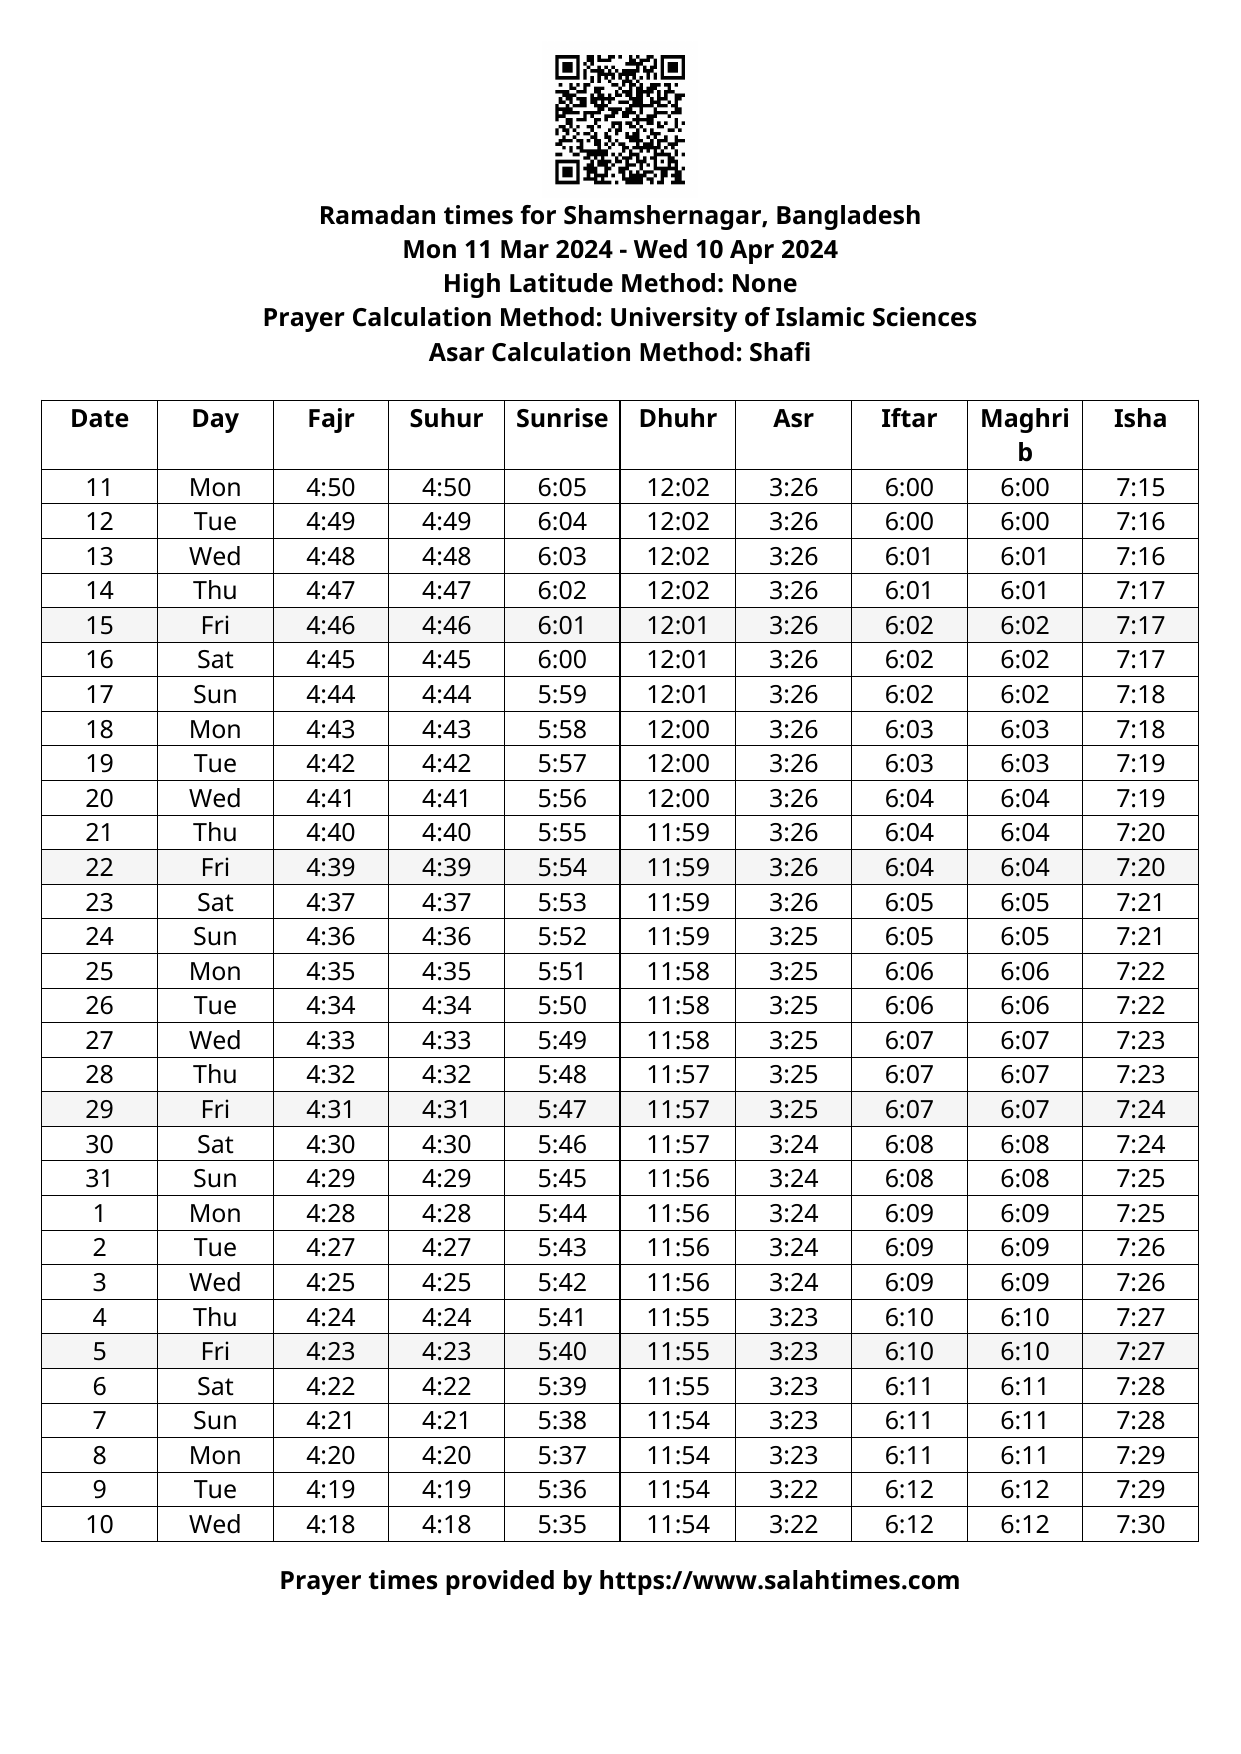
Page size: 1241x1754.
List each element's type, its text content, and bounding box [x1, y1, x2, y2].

table_cell 3:26 [736, 850, 851, 884]
table_header Day [158, 401, 273, 469]
table_cell 4:23 [274, 1334, 388, 1368]
table_cell 7:22 [1083, 954, 1198, 987]
table_cell 4:19 [389, 1473, 504, 1506]
table_cell 6:07 [968, 1023, 1082, 1057]
table_cell 4:35 [389, 954, 504, 987]
table_cell 6:05 [968, 919, 1082, 953]
table_cell 5:51 [505, 954, 619, 987]
table_cell Tue [158, 1473, 273, 1506]
table_cell 7:21 [1083, 885, 1198, 918]
table_cell 29 [42, 1092, 157, 1126]
table_cell 4 [42, 1300, 157, 1333]
table_cell 4:29 [274, 1161, 388, 1195]
table_cell 3:22 [736, 1507, 851, 1541]
table_cell 3:26 [736, 470, 851, 503]
table_cell 4:34 [389, 989, 504, 1022]
table_cell 3:26 [736, 781, 851, 814]
table_cell 11:59 [621, 885, 735, 918]
table_cell 5:36 [505, 1473, 619, 1506]
table_cell 3:26 [736, 816, 851, 849]
table_cell 4:35 [274, 954, 388, 987]
table_cell 4:50 [389, 470, 504, 503]
table_cell Thu [158, 1058, 273, 1091]
table_cell 6:09 [852, 1231, 967, 1264]
table_cell 3:26 [736, 746, 851, 780]
table_cell 4:33 [389, 1023, 504, 1057]
table_cell 5:40 [505, 1334, 619, 1368]
table_cell 3:24 [736, 1265, 851, 1299]
table_cell 4:20 [389, 1438, 504, 1472]
table_cell 7:22 [1083, 989, 1198, 1022]
table_cell 6:05 [852, 919, 967, 953]
table_cell Wed [158, 539, 273, 572]
table_cell 4:24 [274, 1300, 388, 1333]
table_cell 4:29 [389, 1161, 504, 1195]
table_cell 6:09 [852, 1265, 967, 1299]
table_header Sunrise [505, 401, 619, 469]
table_cell 7:16 [1083, 504, 1198, 538]
table_cell 6:07 [968, 1058, 1082, 1091]
table_cell Tue [158, 746, 273, 780]
table_cell 12:00 [621, 781, 735, 814]
table_cell 3:25 [736, 919, 851, 953]
table_cell 12 [42, 504, 157, 538]
table_cell 7:28 [1083, 1404, 1198, 1437]
table_cell 7:29 [1083, 1473, 1198, 1506]
table_cell 14 [42, 574, 157, 607]
table_cell 6:06 [968, 954, 1082, 987]
table_cell 6:12 [968, 1473, 1082, 1506]
table_header Iftar [852, 401, 967, 469]
table_cell 4:32 [274, 1058, 388, 1091]
table_cell 11:58 [621, 1023, 735, 1057]
table_cell 5:47 [505, 1092, 619, 1126]
table_cell 19 [42, 746, 157, 780]
table_cell 7:25 [1083, 1196, 1198, 1229]
text Mon 11 Mar 2024 - Wed 10 Apr 2024 [42, 232, 1198, 266]
table_cell 6:06 [852, 989, 967, 1022]
table_cell 6:01 [968, 574, 1082, 607]
table_cell 4:36 [274, 919, 388, 953]
table_cell 4:28 [389, 1196, 504, 1229]
table_header Dhuhr [621, 401, 735, 469]
table_cell Tue [158, 504, 273, 538]
table_cell 17 [42, 677, 157, 711]
table_cell 10 [42, 1507, 157, 1541]
table_cell 7:19 [1083, 781, 1198, 814]
table_cell 5:44 [505, 1196, 619, 1229]
table_cell 4:30 [389, 1127, 504, 1160]
table_cell 8 [42, 1438, 157, 1472]
table_cell 6:01 [852, 574, 967, 607]
table_cell 3:26 [736, 643, 851, 676]
table_cell 5:35 [505, 1507, 619, 1541]
table_cell 6:08 [968, 1127, 1082, 1160]
table_cell 7:17 [1083, 643, 1198, 676]
table_cell 4:41 [389, 781, 504, 814]
table_cell 5:49 [505, 1023, 619, 1057]
text Prayer Calculation Method: University of Islamic Sciences [42, 300, 1198, 334]
table_cell Tue [158, 989, 273, 1022]
table_cell 31 [42, 1161, 157, 1195]
table_cell 4:22 [389, 1369, 504, 1402]
table_cell 5:58 [505, 712, 619, 745]
table_cell 5:55 [505, 816, 619, 849]
table_cell 5:39 [505, 1369, 619, 1402]
table_cell Sat [158, 1369, 273, 1402]
table_cell 30 [42, 1127, 157, 1160]
table_cell Mon [158, 954, 273, 987]
table_cell 4:21 [274, 1404, 388, 1437]
table_cell 6:04 [505, 504, 619, 538]
table_cell 11:56 [621, 1231, 735, 1264]
table_cell 4:46 [389, 608, 504, 642]
table_header Isha [1083, 401, 1198, 469]
table_cell 12:02 [621, 574, 735, 607]
table_cell 6:04 [968, 781, 1082, 814]
table_cell 12:02 [621, 470, 735, 503]
table_cell 6:09 [968, 1265, 1082, 1299]
table_cell 16 [42, 643, 157, 676]
table_cell 3:25 [736, 1058, 851, 1091]
table_cell 6:02 [852, 677, 967, 711]
text Asar Calculation Method: Shafi [42, 334, 1198, 368]
table_cell 5:41 [505, 1300, 619, 1333]
table_cell 4:27 [389, 1231, 504, 1264]
table_cell 11:59 [621, 850, 735, 884]
table_cell Wed [158, 1023, 273, 1057]
table_cell 4:31 [274, 1092, 388, 1126]
table_cell 5:45 [505, 1161, 619, 1195]
table_header Asr [736, 401, 851, 469]
table_cell 15 [42, 608, 157, 642]
table_cell Fri [158, 1334, 273, 1368]
table_cell 11:54 [621, 1438, 735, 1472]
table_header Suhur [389, 401, 504, 469]
table_cell 3:26 [736, 574, 851, 607]
table_cell 6:06 [852, 954, 967, 987]
table_cell 4:30 [274, 1127, 388, 1160]
table_cell 11:54 [621, 1507, 735, 1541]
table_cell 11 [42, 470, 157, 503]
table_cell 7:24 [1083, 1127, 1198, 1160]
table_cell 6:03 [968, 712, 1082, 745]
table_cell 12:01 [621, 643, 735, 676]
table_cell 22 [42, 850, 157, 884]
table_cell 13 [42, 539, 157, 572]
table_cell 6:08 [852, 1127, 967, 1160]
table_cell 7:25 [1083, 1161, 1198, 1195]
table_cell 12:01 [621, 608, 735, 642]
table_cell 11:59 [621, 816, 735, 849]
table_cell 5:52 [505, 919, 619, 953]
table_cell 4:19 [274, 1473, 388, 1506]
table_cell 5:43 [505, 1231, 619, 1264]
table_cell Thu [158, 816, 273, 849]
table_cell 3:23 [736, 1369, 851, 1402]
table_cell 6:12 [968, 1507, 1082, 1541]
table_cell 7:16 [1083, 539, 1198, 572]
table_cell Wed [158, 781, 273, 814]
table_cell 6:04 [852, 850, 967, 884]
table_cell 6:09 [968, 1196, 1082, 1229]
table_cell 6:00 [852, 504, 967, 538]
table_cell 3 [42, 1265, 157, 1299]
table_cell Thu [158, 574, 273, 607]
table_cell 11:56 [621, 1265, 735, 1299]
table_cell 4:41 [274, 781, 388, 814]
table_cell 7:17 [1083, 608, 1198, 642]
table_cell 4:27 [274, 1231, 388, 1264]
text Prayer times provided by https://www.salahtimes.com [42, 1563, 1198, 1597]
table_cell 6:11 [852, 1404, 967, 1437]
table_cell 7:18 [1083, 677, 1198, 711]
table_cell 12:01 [621, 677, 735, 711]
table_cell 7:28 [1083, 1369, 1198, 1402]
table_cell 4:28 [274, 1196, 388, 1229]
table_cell 6:12 [852, 1473, 967, 1506]
table_cell 6:04 [968, 850, 1082, 884]
table_cell 2 [42, 1231, 157, 1264]
table_cell 6:10 [852, 1334, 967, 1368]
table_cell 5:53 [505, 885, 619, 918]
table_cell 6:09 [968, 1231, 1082, 1264]
table_cell 6:03 [852, 746, 967, 780]
table_cell 4:42 [274, 746, 388, 780]
table_cell 4:47 [389, 574, 504, 607]
table_cell 7:29 [1083, 1438, 1198, 1472]
table_cell 3:23 [736, 1438, 851, 1472]
table_cell 9 [42, 1473, 157, 1506]
table_cell 6:08 [852, 1161, 967, 1195]
table_cell Mon [158, 470, 273, 503]
table_cell Fri [158, 1092, 273, 1126]
table_cell 4:18 [389, 1507, 504, 1541]
table_cell 6:00 [968, 470, 1082, 503]
table_cell 6:07 [968, 1092, 1082, 1126]
table_cell 4:48 [274, 539, 388, 572]
table_cell 3:26 [736, 504, 851, 538]
table_cell 3:26 [736, 885, 851, 918]
table_cell 11:58 [621, 989, 735, 1022]
table_cell 11:57 [621, 1127, 735, 1160]
table_cell 25 [42, 954, 157, 987]
table_cell 6:11 [852, 1438, 967, 1472]
table_cell 6:11 [968, 1438, 1082, 1472]
table_cell 6:01 [852, 539, 967, 572]
table_cell 1 [42, 1196, 157, 1229]
table_cell 18 [42, 712, 157, 745]
table_cell 4:39 [389, 850, 504, 884]
table_cell 11:59 [621, 919, 735, 953]
table_cell 7:23 [1083, 1058, 1198, 1091]
table_cell 7:27 [1083, 1334, 1198, 1368]
table_cell 6:05 [968, 885, 1082, 918]
table_cell 5:50 [505, 989, 619, 1022]
table_cell 4:34 [274, 989, 388, 1022]
table_cell 12:00 [621, 746, 735, 780]
table_cell 28 [42, 1058, 157, 1091]
table_cell 11:55 [621, 1300, 735, 1333]
table_cell Tue [158, 1231, 273, 1264]
table_cell 4:47 [274, 574, 388, 607]
table_cell 3:25 [736, 1023, 851, 1057]
table_cell Sun [158, 1161, 273, 1195]
table_cell Sun [158, 1404, 273, 1437]
table_cell 4:46 [274, 608, 388, 642]
table_cell 3:22 [736, 1473, 851, 1506]
table_cell 6:10 [852, 1300, 967, 1333]
table_cell 4:43 [389, 712, 504, 745]
table_cell Mon [158, 1438, 273, 1472]
text High Latitude Method: None [42, 266, 1198, 300]
table_cell Sat [158, 643, 273, 676]
table_cell 3:24 [736, 1231, 851, 1264]
table_cell 6:03 [505, 539, 619, 572]
table_cell 3:26 [736, 677, 851, 711]
table_cell 3:23 [736, 1334, 851, 1368]
table_cell 7:19 [1083, 746, 1198, 780]
table_cell 4:39 [274, 850, 388, 884]
table_cell Thu [158, 1300, 273, 1333]
table_cell 4:40 [389, 816, 504, 849]
table_cell 3:24 [736, 1161, 851, 1195]
table_cell 4:22 [274, 1369, 388, 1402]
table_cell 4:45 [274, 643, 388, 676]
table_cell 5:38 [505, 1404, 619, 1437]
table_cell 5:46 [505, 1127, 619, 1160]
table_cell 12:00 [621, 712, 735, 745]
table_cell 4:25 [274, 1265, 388, 1299]
table_cell 23 [42, 885, 157, 918]
table_cell 6:02 [505, 574, 619, 607]
table_cell 4:44 [274, 677, 388, 711]
table_cell 5:48 [505, 1058, 619, 1091]
table_cell 4:36 [389, 919, 504, 953]
table_cell 4:33 [274, 1023, 388, 1057]
table_cell 6 [42, 1369, 157, 1402]
table_cell 6:04 [852, 816, 967, 849]
table_cell 12:02 [621, 539, 735, 572]
table_cell 5:37 [505, 1438, 619, 1472]
table_cell 7:27 [1083, 1300, 1198, 1333]
table_cell 6:02 [968, 677, 1082, 711]
table_cell 4:37 [274, 885, 388, 918]
table_cell 6:09 [852, 1196, 967, 1229]
table_cell 4:43 [274, 712, 388, 745]
table_cell 3:25 [736, 1092, 851, 1126]
table_cell 5:59 [505, 677, 619, 711]
table_cell 4:24 [389, 1300, 504, 1333]
table_header Maghrib [968, 401, 1082, 469]
table_cell 11:54 [621, 1473, 735, 1506]
table_cell Mon [158, 712, 273, 745]
table_cell 6:05 [852, 885, 967, 918]
table_cell 7:18 [1083, 712, 1198, 745]
table_cell Mon [158, 1196, 273, 1229]
table_cell 6:00 [968, 504, 1082, 538]
table_cell 3:23 [736, 1300, 851, 1333]
table_cell 4:50 [274, 470, 388, 503]
table_cell 11:57 [621, 1092, 735, 1126]
table_cell 3:24 [736, 1127, 851, 1160]
table_cell 6:12 [852, 1507, 967, 1541]
table_cell 6:01 [505, 608, 619, 642]
table_cell 7:20 [1083, 816, 1198, 849]
table_cell 11:56 [621, 1196, 735, 1229]
table_cell 6:04 [852, 781, 967, 814]
table_cell 6:04 [968, 816, 1082, 849]
table_cell 6:10 [968, 1334, 1082, 1368]
table_cell 7 [42, 1404, 157, 1437]
table_cell 5:42 [505, 1265, 619, 1299]
table_cell 4:49 [389, 504, 504, 538]
table_cell 6:02 [968, 608, 1082, 642]
picture [542, 41, 699, 198]
table_cell 7:15 [1083, 470, 1198, 503]
text Ramadan times for Shamshernagar, Bangladesh [42, 198, 1198, 232]
table_cell 6:05 [505, 470, 619, 503]
table_cell 26 [42, 989, 157, 1022]
table_cell 4:48 [389, 539, 504, 572]
table_cell 4:40 [274, 816, 388, 849]
table_cell Fri [158, 850, 273, 884]
table_cell 6:03 [852, 712, 967, 745]
table_cell 3:26 [736, 712, 851, 745]
table_cell 21 [42, 816, 157, 849]
table_cell 6:01 [968, 539, 1082, 572]
table_cell 6:08 [968, 1161, 1082, 1195]
table_cell 7:21 [1083, 919, 1198, 953]
table_cell 6:11 [968, 1404, 1082, 1437]
table_cell Wed [158, 1265, 273, 1299]
table_cell 6:10 [968, 1300, 1082, 1333]
table_cell Wed [158, 1507, 273, 1541]
table_cell 5:56 [505, 781, 619, 814]
table_cell 12:02 [621, 504, 735, 538]
table_cell 4:31 [389, 1092, 504, 1126]
table_cell 11:57 [621, 1058, 735, 1091]
table_cell 5 [42, 1334, 157, 1368]
table_cell 4:44 [389, 677, 504, 711]
table_cell Sat [158, 1127, 273, 1160]
table_cell 4:23 [389, 1334, 504, 1368]
table_cell 4:45 [389, 643, 504, 676]
table_cell 3:26 [736, 539, 851, 572]
table_cell 4:49 [274, 504, 388, 538]
table_cell 20 [42, 781, 157, 814]
table_cell 7:26 [1083, 1231, 1198, 1264]
table_cell 7:26 [1083, 1265, 1198, 1299]
table_cell 7:17 [1083, 574, 1198, 607]
table_cell 6:07 [852, 1058, 967, 1091]
table_cell 6:03 [968, 746, 1082, 780]
table_cell 7:20 [1083, 850, 1198, 884]
table_cell 6:11 [852, 1369, 967, 1402]
table_cell 27 [42, 1023, 157, 1057]
table_cell 6:07 [852, 1023, 967, 1057]
table_cell 3:23 [736, 1404, 851, 1437]
table_cell 4:32 [389, 1058, 504, 1091]
table_cell Sun [158, 919, 273, 953]
table_cell 6:00 [505, 643, 619, 676]
table_cell 5:54 [505, 850, 619, 884]
table_cell 4:18 [274, 1507, 388, 1541]
table_cell 6:06 [968, 989, 1082, 1022]
table_cell 11:54 [621, 1404, 735, 1437]
table_cell 6:11 [968, 1369, 1082, 1402]
table_cell 3:25 [736, 989, 851, 1022]
table_cell 5:57 [505, 746, 619, 780]
table_cell 4:42 [389, 746, 504, 780]
table_cell 4:37 [389, 885, 504, 918]
table_cell 11:55 [621, 1334, 735, 1368]
table_cell Fri [158, 608, 273, 642]
table_cell 6:02 [852, 643, 967, 676]
table_cell 7:23 [1083, 1023, 1198, 1057]
table_cell Sat [158, 885, 273, 918]
table_cell 4:25 [389, 1265, 504, 1299]
table_cell Sun [158, 677, 273, 711]
table_cell 6:07 [852, 1092, 967, 1126]
table_cell 4:21 [389, 1404, 504, 1437]
table_cell 6:02 [968, 643, 1082, 676]
table_cell 3:26 [736, 608, 851, 642]
table_cell 3:25 [736, 954, 851, 987]
table_cell 6:02 [852, 608, 967, 642]
table_cell 6:00 [852, 470, 967, 503]
table_cell 11:55 [621, 1369, 735, 1402]
table_cell 24 [42, 919, 157, 953]
table_cell 7:24 [1083, 1092, 1198, 1126]
table_cell 11:56 [621, 1161, 735, 1195]
table_cell 11:58 [621, 954, 735, 987]
table_cell 7:30 [1083, 1507, 1198, 1541]
table_header Date [42, 401, 157, 469]
table_cell 4:20 [274, 1438, 388, 1472]
table_cell 3:24 [736, 1196, 851, 1229]
table_header Fajr [274, 401, 388, 469]
